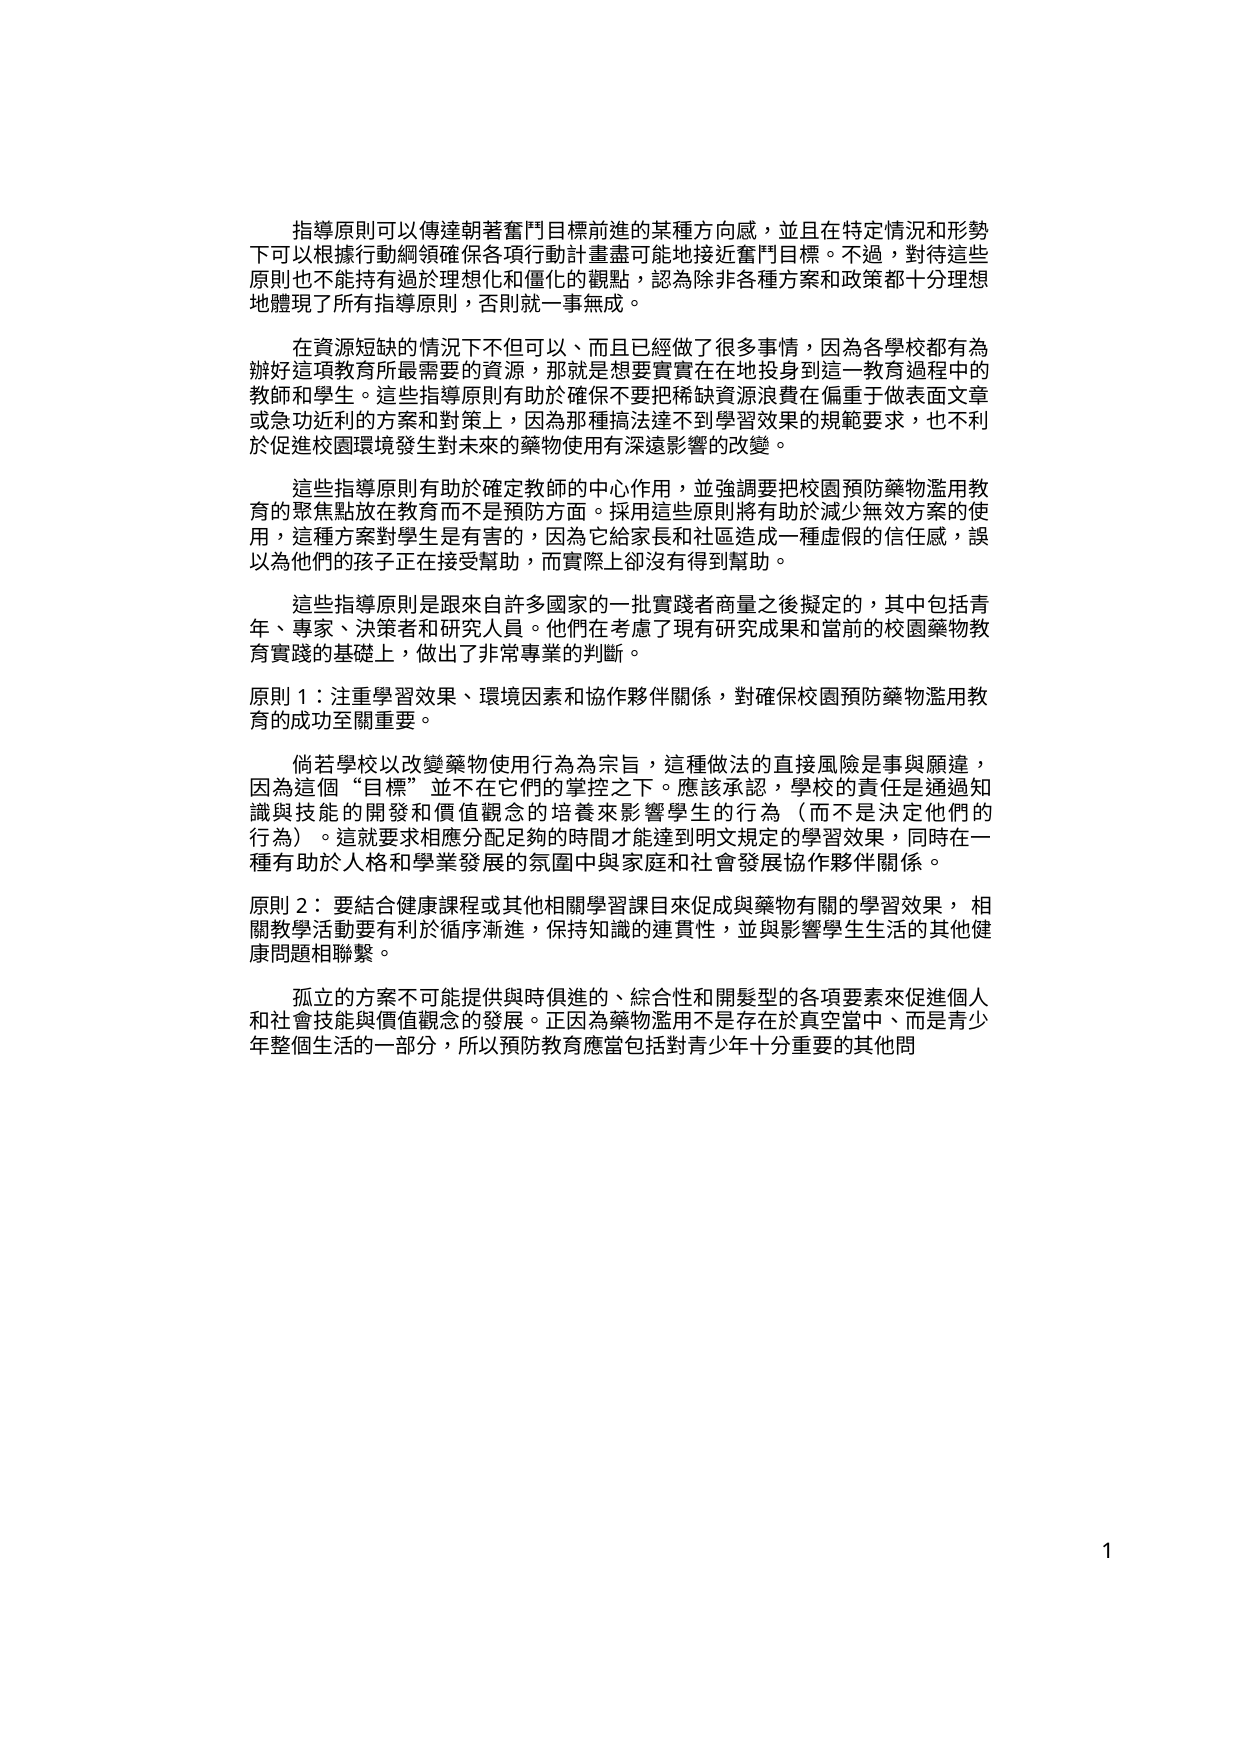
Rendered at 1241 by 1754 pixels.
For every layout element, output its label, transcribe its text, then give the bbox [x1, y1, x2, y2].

text 在資源短缺的情況下不但可以、而且已經做了很多事情，因為各學校都有為辦好這項教育所最需要的資源，那就是想要實實在在地投身到這一教育過程中的教師和學生。這些指導原則有助於確保不要把稀缺資源浪費在偏重于做表面文章或急功近利的方案和對策上，因為那種搞法達不到學習效果的規範要求，也不利於促進校園環境發生對未來的藥物使用有深遠影響的改變。 [249, 335, 992, 459]
text 指導原則可以傳達朝著奮鬥目標前進的某種方向感，並且在特定情況和形勢下可以根據行動綱領確保各項行動計畫盡可能地接近奮鬥目標。不過，對待這些原則也不能持有過於理想化和僵化的觀點，認為除非各種方案和政策都十分理想地體現了所有指導原則，否則就一事無成。 [249, 219, 992, 318]
text 原則 1：注重學習效果、環境因素和協作夥伴關係，對確保校園預防藥物濫用教育的成功至關重要。 [249, 685, 991, 734]
text 原則 2： 要結合健康課程或其他相關學習課目來促成與藥物有關的學習效果， 相關教學活動要有利於循序漸進，保持知識的連貫性，並與影響學生生活的其他健康問題相聯繫。 [249, 893, 992, 968]
text 這些指導原則是跟來自許多國家的一批實踐者商量之後擬定的，其中包括青年、專家、決策者和研究人員。他們在考慮了現有研究成果和當前的校園藥物教育實踐的基礎上，做出了非常專業的判斷。 [249, 593, 992, 667]
text 倘若學校以改變藥物使用行為為宗旨，這種做法的直接風險是事與願違， 因為這個“目標”並不在它們的掌控之下。應該承認，學校的責任是通過知識與技能的開發和價值觀念的培養來影響學生的行為（而不是決定他們的行為）。這就要求相應分配足夠的時間才能達到明文規定的學習效果，同時在一種有助於人格和學業發展的氛圍中與家庭和社會發展協作夥伴關係。 [249, 752, 993, 876]
text 這些指導原則有助於確定教師的中心作用，並強調要把校園預防藥物濫用教育的聚焦點放在教育而不是預防方面。採用這些原則將有助於減少無效方案的使用，這種方案對學生是有害的，因為它給家長和社區造成一種虛假的信任感，誤以為他們的孩子正在接受幫助，而實際上卻沒有得到幫助。 [249, 476, 992, 575]
text 孤立的方案不可能提供與時俱進的、綜合性和開髮型的各項要素來促進個人和社會技能與價值觀念的發展。正因為藥物濫用不是存在於真空當中、而是青少年整個生活的一部分，所以預防教育應當包括對青少年十分重要的其他問 [249, 985, 992, 1060]
